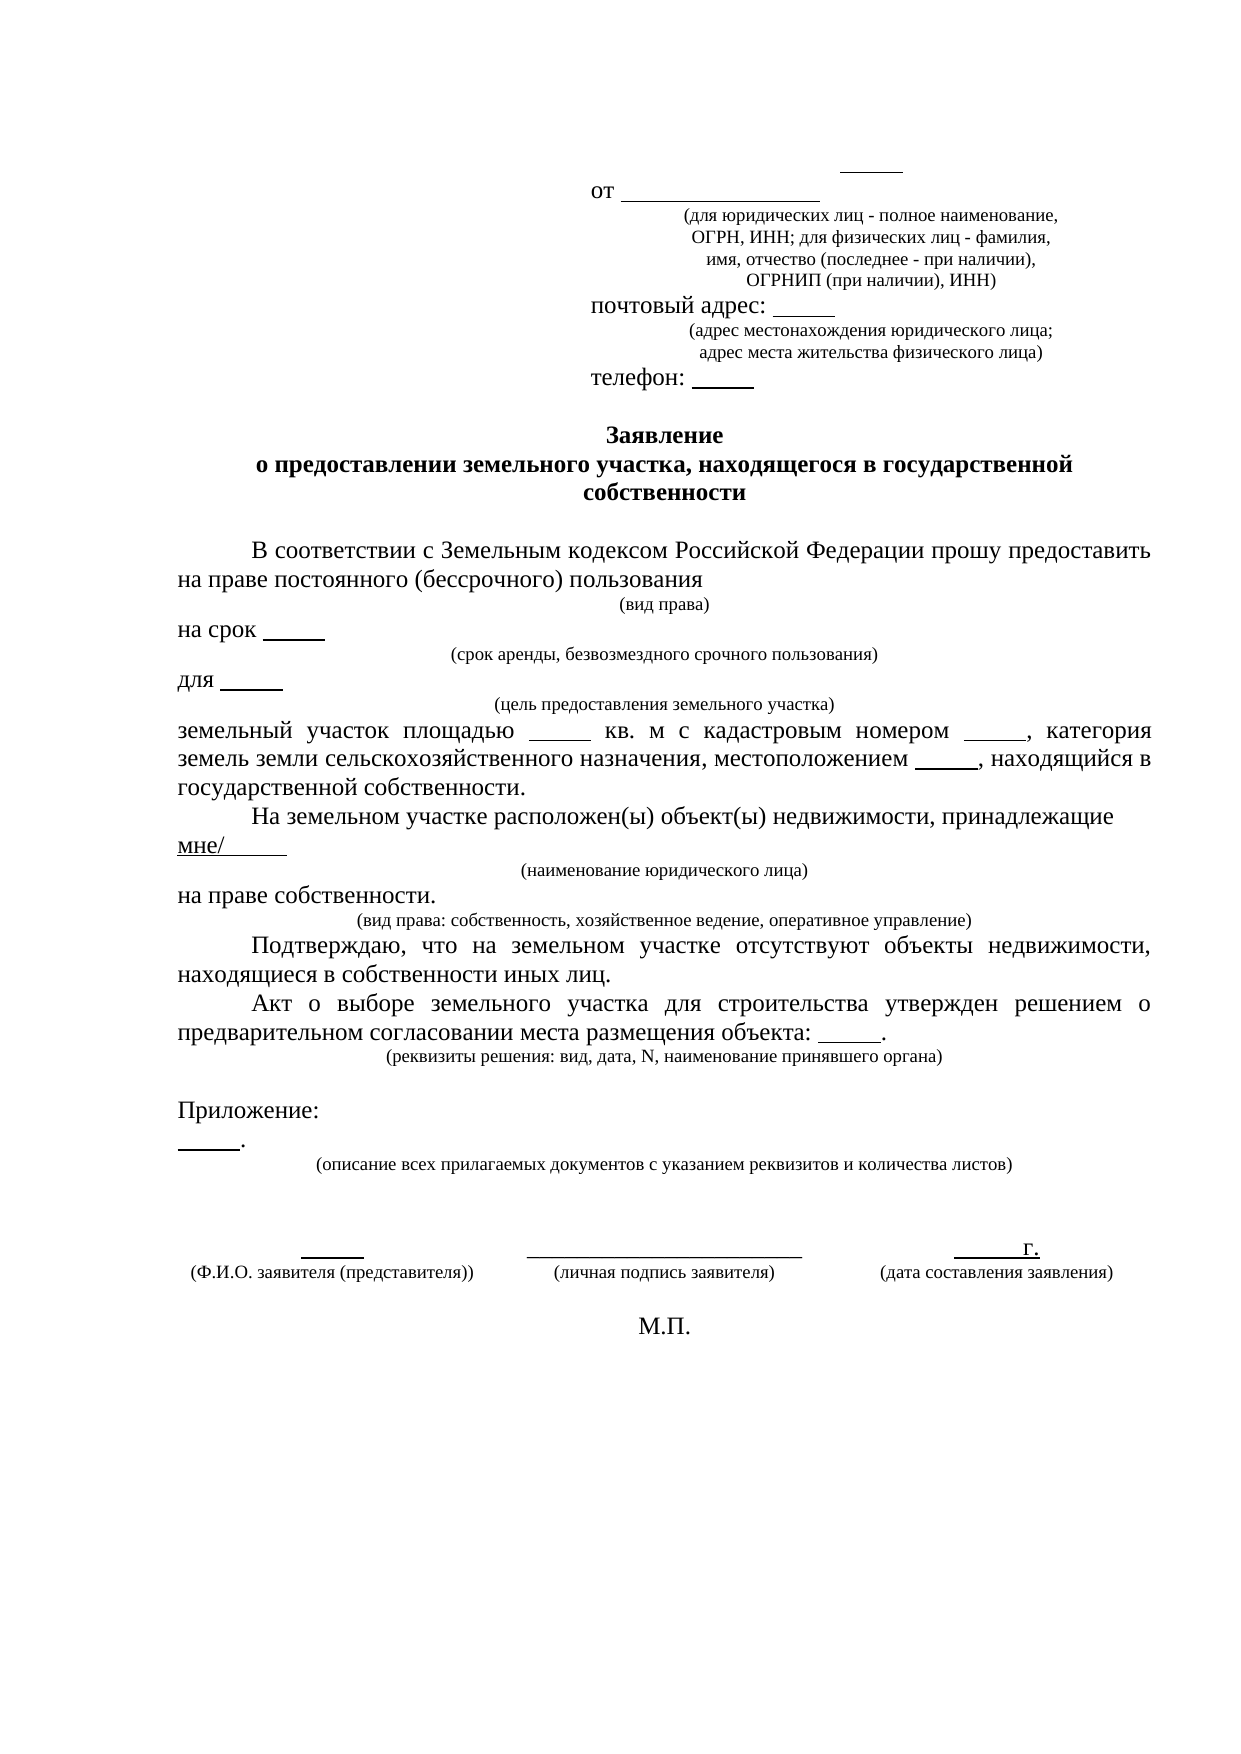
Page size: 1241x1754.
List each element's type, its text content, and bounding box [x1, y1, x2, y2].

text (для юридических лиц - полное наименование, [591, 204, 1152, 226]
text (срок аренды, безвозмездного срочного пользования) [177, 643, 1152, 664]
text от [591, 176, 1152, 204]
table_header г. [831, 1232, 1163, 1261]
text М.П. [177, 1311, 1152, 1340]
table_header [166, 1232, 498, 1261]
table_cell (личная подпись заявителя) [498, 1261, 831, 1282]
text . [177, 1124, 1152, 1153]
text (адрес местонахождения юридического лица; [591, 319, 1152, 341]
text В соответствии с Земельным кодексом Российской Федерации прошу предоставить на праве [177, 535, 1152, 592]
text почтовый адрес: [591, 291, 1152, 319]
text о предоставлении земельного участка, находящегося в государственной [177, 449, 1152, 477]
text На земельном участке расположен(ы) объект(ы) недвижимости, принадлежащие мне/ [177, 801, 1152, 858]
text Акт о выборе земельного участка для строительства утвержден решением о предварительном согласовании места размещения объекта: . [177, 988, 1152, 1045]
text собственности [177, 477, 1152, 506]
table_cell (дата составления заявления) [831, 1261, 1163, 1282]
text ОГРНИП (при наличии), ИНН) [591, 269, 1152, 291]
text (описание всех прилагаемых документов с указанием реквизитов и количества листов) [177, 1153, 1152, 1175]
text для [177, 664, 1152, 693]
text Подтверждаю, что на земельном участке отсутствуют объекты недвижимости, находящиеся в собственности иных лиц. [177, 930, 1152, 988]
text имя, отчество (последнее - при наличии), [591, 247, 1152, 269]
text (цель предоставления земельного участка) [177, 693, 1152, 715]
text телефон: [591, 362, 1152, 391]
text на срок [177, 614, 1152, 643]
text на праве . [177, 880, 1152, 909]
text Заявление [177, 420, 1152, 449]
text (вид права) [177, 592, 1152, 614]
text (вид права: собственность, хозяйственное ведение, оперативное управление) [177, 909, 1152, 930]
text (наименование юридического лица) [177, 858, 1152, 880]
text адрес места жительства физического лица) [591, 341, 1152, 362]
text земельный участок площадью кв. м с кадастровым номером , категория земель , местоположением , находящийся в государственной собственности. [177, 715, 1152, 801]
text (реквизиты решения: вид, дата, N, наименование принявшего органа) [177, 1045, 1152, 1067]
table_header ______________________ [498, 1232, 831, 1261]
text ОГРН, ИНН; для физических лиц - фамилия, [591, 226, 1152, 247]
table_cell (Ф.И.О. заявителя (представителя)) [166, 1261, 498, 1282]
text Приложение: [177, 1096, 1152, 1124]
